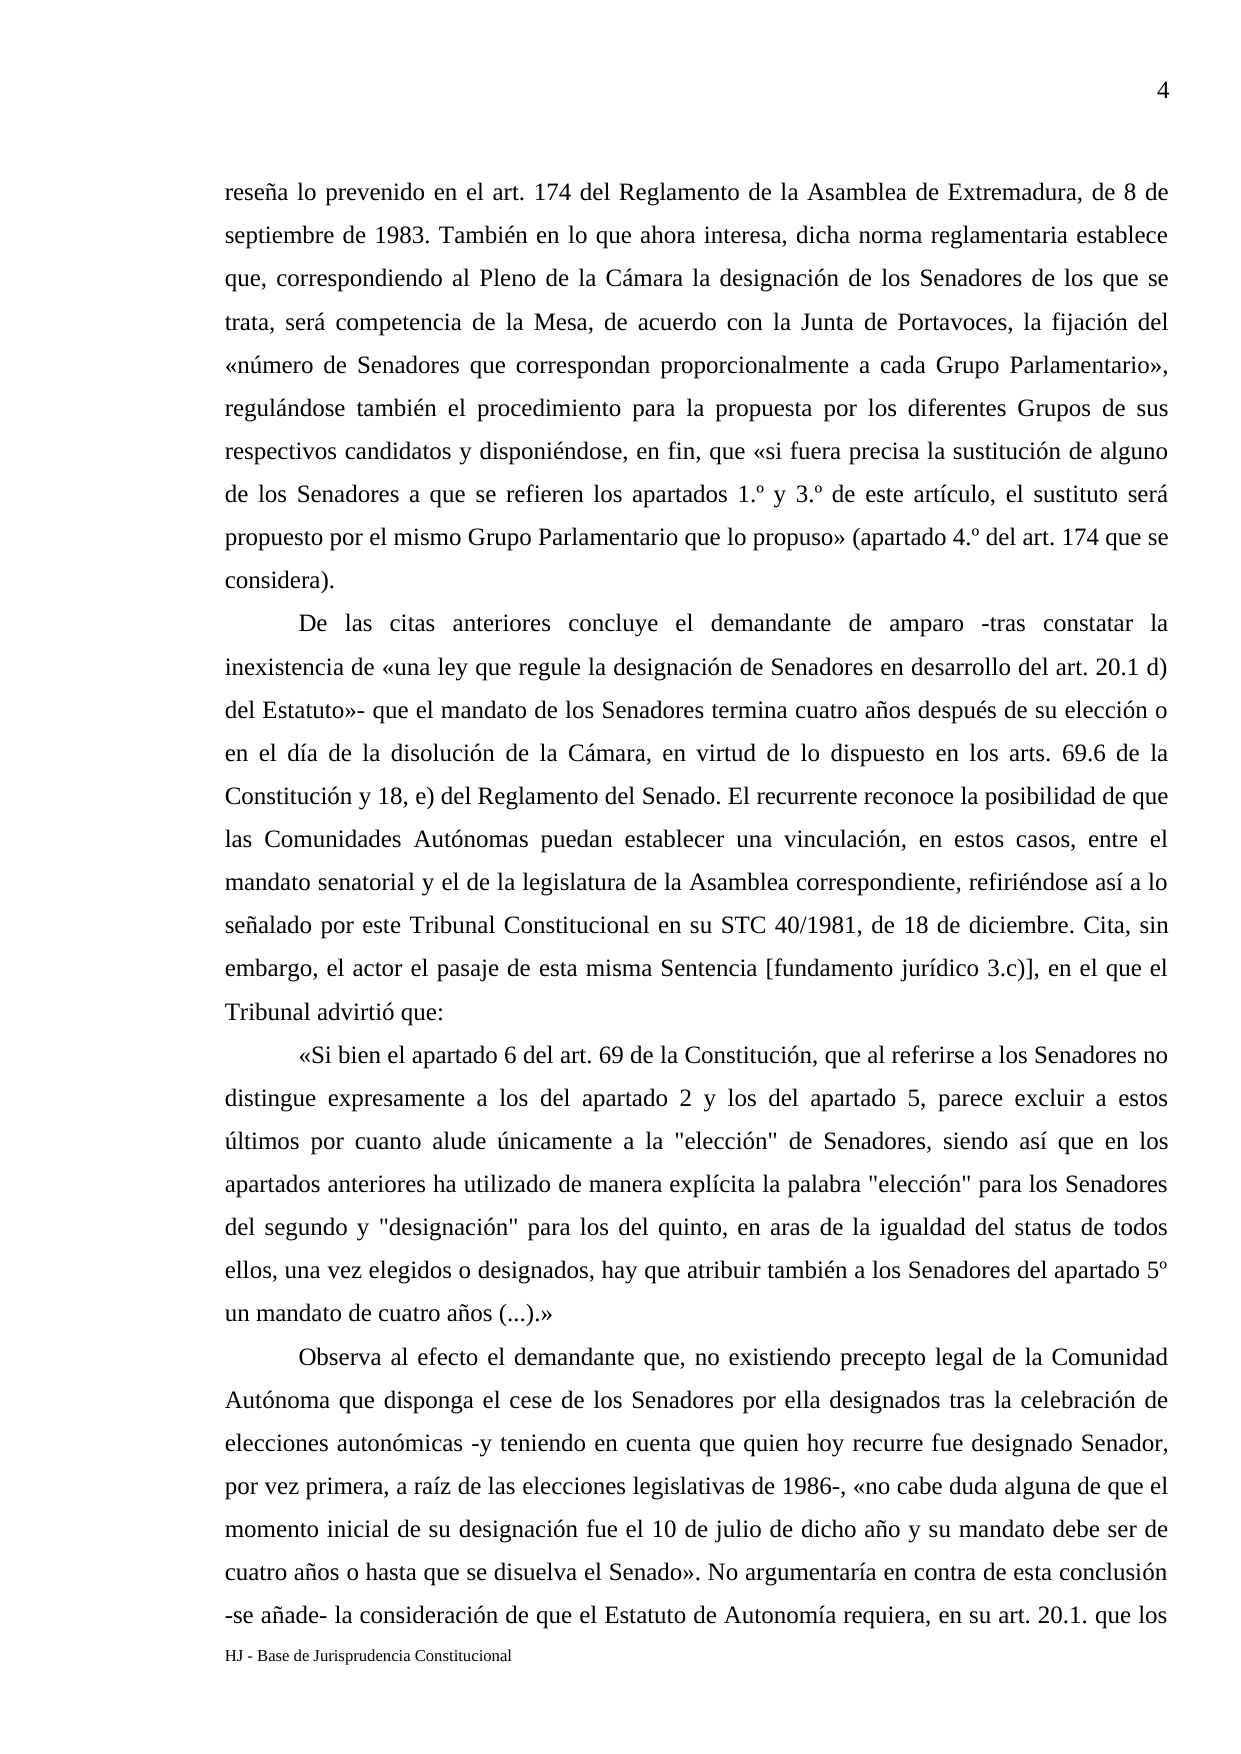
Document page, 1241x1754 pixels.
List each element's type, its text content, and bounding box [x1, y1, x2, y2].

text «Si bien el apartado 6 del art. 69 de la Constitución, que al referirse a los Senadores no distingue expresamente a los del apartado 2 y los del apartado 5, parece excluir a estos últimos por cuanto alude únicamente a la "elección" de Senadores, siendo así que en los apartados anteriores ha utilizado de manera explícita la palabra "elección" para los Senadores del segundo y "designación" para los del quinto, en aras de la igualdad del status de todos ellos, una vez elegidos o designados, hay que atribuir también a los Senadores del apartado 5º un mandato de cuatro años (...).» [224, 1040, 1169, 1327]
text De las citas anteriores concluye el demandante de amparo -tras constatar la inexistencia de «una ley que regule la designación de Senadores en desarrollo del art. 20.1 d) del Estatuto»- que el mandato de los Senadores termina cuatro años después de su elección o en el día de la disolución de la Cámara, en virtud de lo dispuesto en los arts. 69.6 de la Constitución y 18, e) del Reglamento del Senado. El recurrente reconoce la posibilidad de que las Comunidades Autónomas puedan establecer una vinculación, en estos casos, entre el mandato senatorial y el de la legislatura de la Asamblea correspondiente, refiriéndose así a lo señalado por este Tribunal Constitucional en su STC 40/1981, de 18 de diciembre. Cita, sin embargo, el actor el pasaje de esta misma Sentencia [fundamento jurídico 3.c)], en el que el Tribunal advirtió que: [224, 608, 1169, 1025]
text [224, 177, 1169, 594]
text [224, 1342, 1169, 1629]
